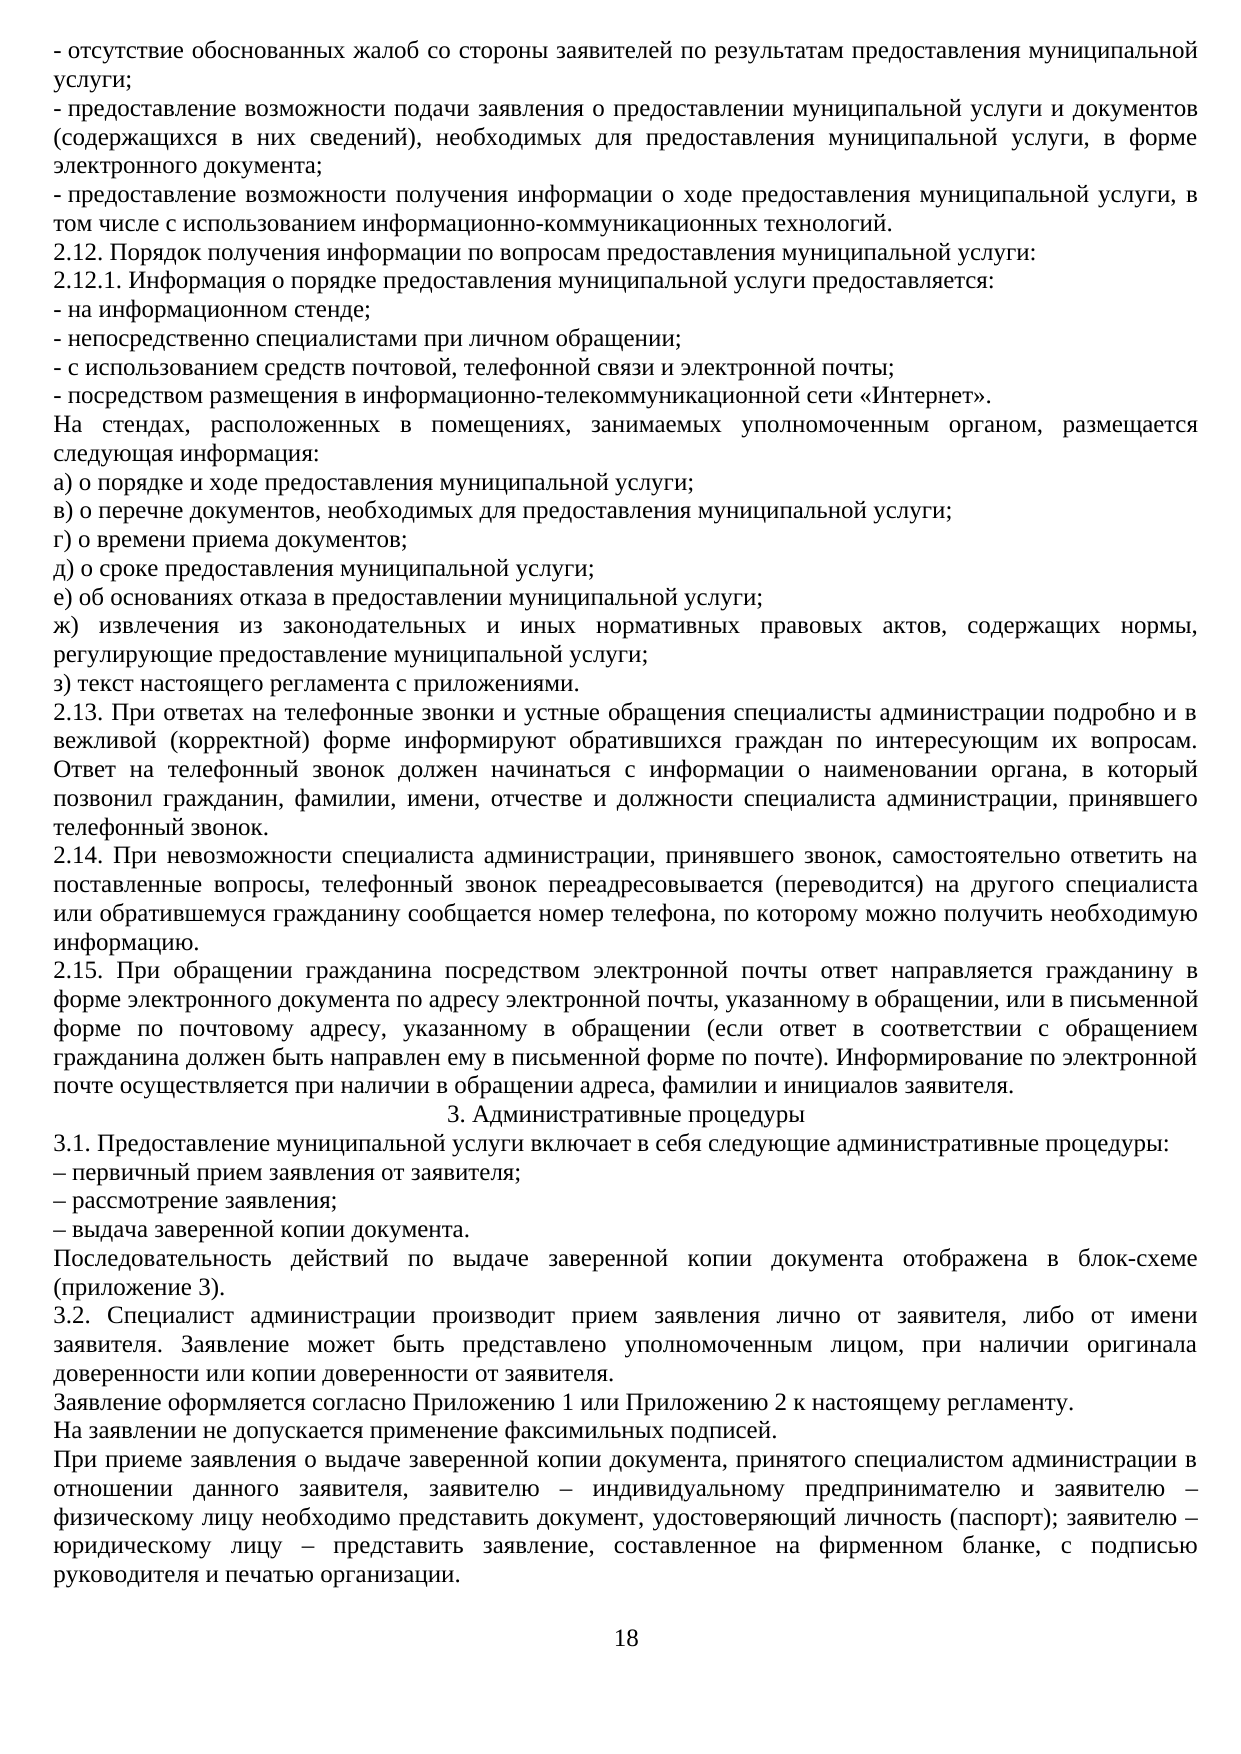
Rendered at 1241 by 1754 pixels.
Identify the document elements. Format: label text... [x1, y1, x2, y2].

text - непосредственно специалистами при личном обращении; [53, 323, 1199, 352]
text з) текст настоящего регламента с приложениями. [53, 668, 1199, 697]
text в) о перечне документов, необходимых для предоставления муниципальной услуги; [53, 495, 1199, 524]
text При приеме заявления о выдаче заверенной копии документа, принятого специалистом администрации в отношении данного заявителя, заявителю – индивидуальному предпринимателю и заявителю – физическому лицу необходимо представить документ, удостоверяющий личность (паспорт); заявителю – юридическому лицу – представить заявление, составленное на фирменном бланке, с подписью руководителя и печатью организации. [53, 1444, 1199, 1588]
text д) о сроке предоставления муниципальной услуги; [53, 553, 1199, 582]
text – первичный прием заявления от заявителя; [53, 1157, 1199, 1185]
text е) об основаниях отказа в предоставлении муниципальной услуги; [53, 582, 1199, 610]
text Последовательность действий по выдаче заверенной копии документа отображена в блок-схеме (приложение 3). [53, 1243, 1199, 1300]
text г) о времени приема документов; [53, 524, 1199, 553]
text - с использованием средств почтовой, телефонной связи и электронной почты; [53, 352, 1199, 380]
text 2.12. Порядок получения информации по вопросам предоставления муниципальной услуги: [53, 237, 1199, 265]
text Заявление оформляется согласно Приложению 1 или Приложению 2 к настоящему регламенту. [53, 1387, 1199, 1415]
text – рассмотрение заявления; [53, 1185, 1199, 1214]
text – выдача заверенной копии документа. [53, 1214, 1199, 1243]
text 2.13. При ответах на телефонные звонки и устные обращения специалисты администрации подробно и в вежливой (корректной) форме информируют обратившихся граждан по интересующим их вопросам. Ответ на телефонный звонок должен начинаться с информации о наименовании органа, в который позвонил гражданин, фамилии, имени, отчестве и должности специалиста администрации, принявшего телефонный звонок. [53, 697, 1199, 840]
text 2.15. При обращении гражданина посредством электронной почты ответ направляется гражданину в форме электронного документа по адресу электронной почты, указанному в обращении, или в письменной форме по почтовому адресу, указанному в обращении (если ответ в соответствии с обращением гражданина должен быть направлен ему в письменной форме по почте). Информирование по электронной почте осуществляется при наличии в обращении адреса, фамилии и инициалов заявителя. [53, 955, 1199, 1099]
text - предоставление возможности подачи заявления о предоставлении муниципальной услуги и документов (содержащихся в них сведений), необходимых для предоставления муниципальной услуги, в форме электронного документа; [53, 93, 1199, 179]
text 2.14. При невозможности специалиста администрации, принявшего звонок, самостоятельно ответить на поставленные вопросы, телефонный звонок переадресовывается (переводится) на другого специалиста или обратившемуся гражданину сообщается номер телефона, по которому можно получить необходимую информацию. [53, 840, 1199, 955]
text На стендах, расположенных в помещениях, занимаемых уполномоченным органом, размещается следующая информация: [53, 409, 1199, 467]
text 3.1. Предоставление муниципальной услуги включает в себя следующие административные процедуры: [53, 1128, 1199, 1157]
text - отсутствие обоснованных жалоб со стороны заявителей по результатам предоставления муниципальной услуги; [53, 35, 1199, 93]
text а) о порядке и ходе предоставления муниципальной услуги; [53, 467, 1199, 495]
text ж) извлечения из законодательных и иных нормативных правовых актов, содержащих нормы, регулирующие предоставление муниципальной услуги; [53, 610, 1199, 668]
text - на информационном стенде; [53, 294, 1199, 323]
text На заявлении не допускается применение факсимильных подписей. [53, 1415, 1199, 1444]
text - посредством размещения в информационно-телекоммуникационной сети «Интернет». [53, 380, 1199, 409]
text 3. Административные процедуры [53, 1099, 1199, 1128]
text 3.2. Специалист администрации производит прием заявления лично от заявителя, либо от имени заявителя. Заявление может быть представлено уполномоченным лицом, при наличии оригинала доверенности или копии доверенности от заявителя. [53, 1300, 1199, 1387]
text - предоставление возможности получения информации о ходе предоставления муниципальной услуги, в том числе с использованием информационно-коммуникационных технологий. [53, 179, 1199, 237]
text 2.12.1. Информация о порядке предоставления муниципальной услуги предоставляется: [53, 265, 1199, 294]
